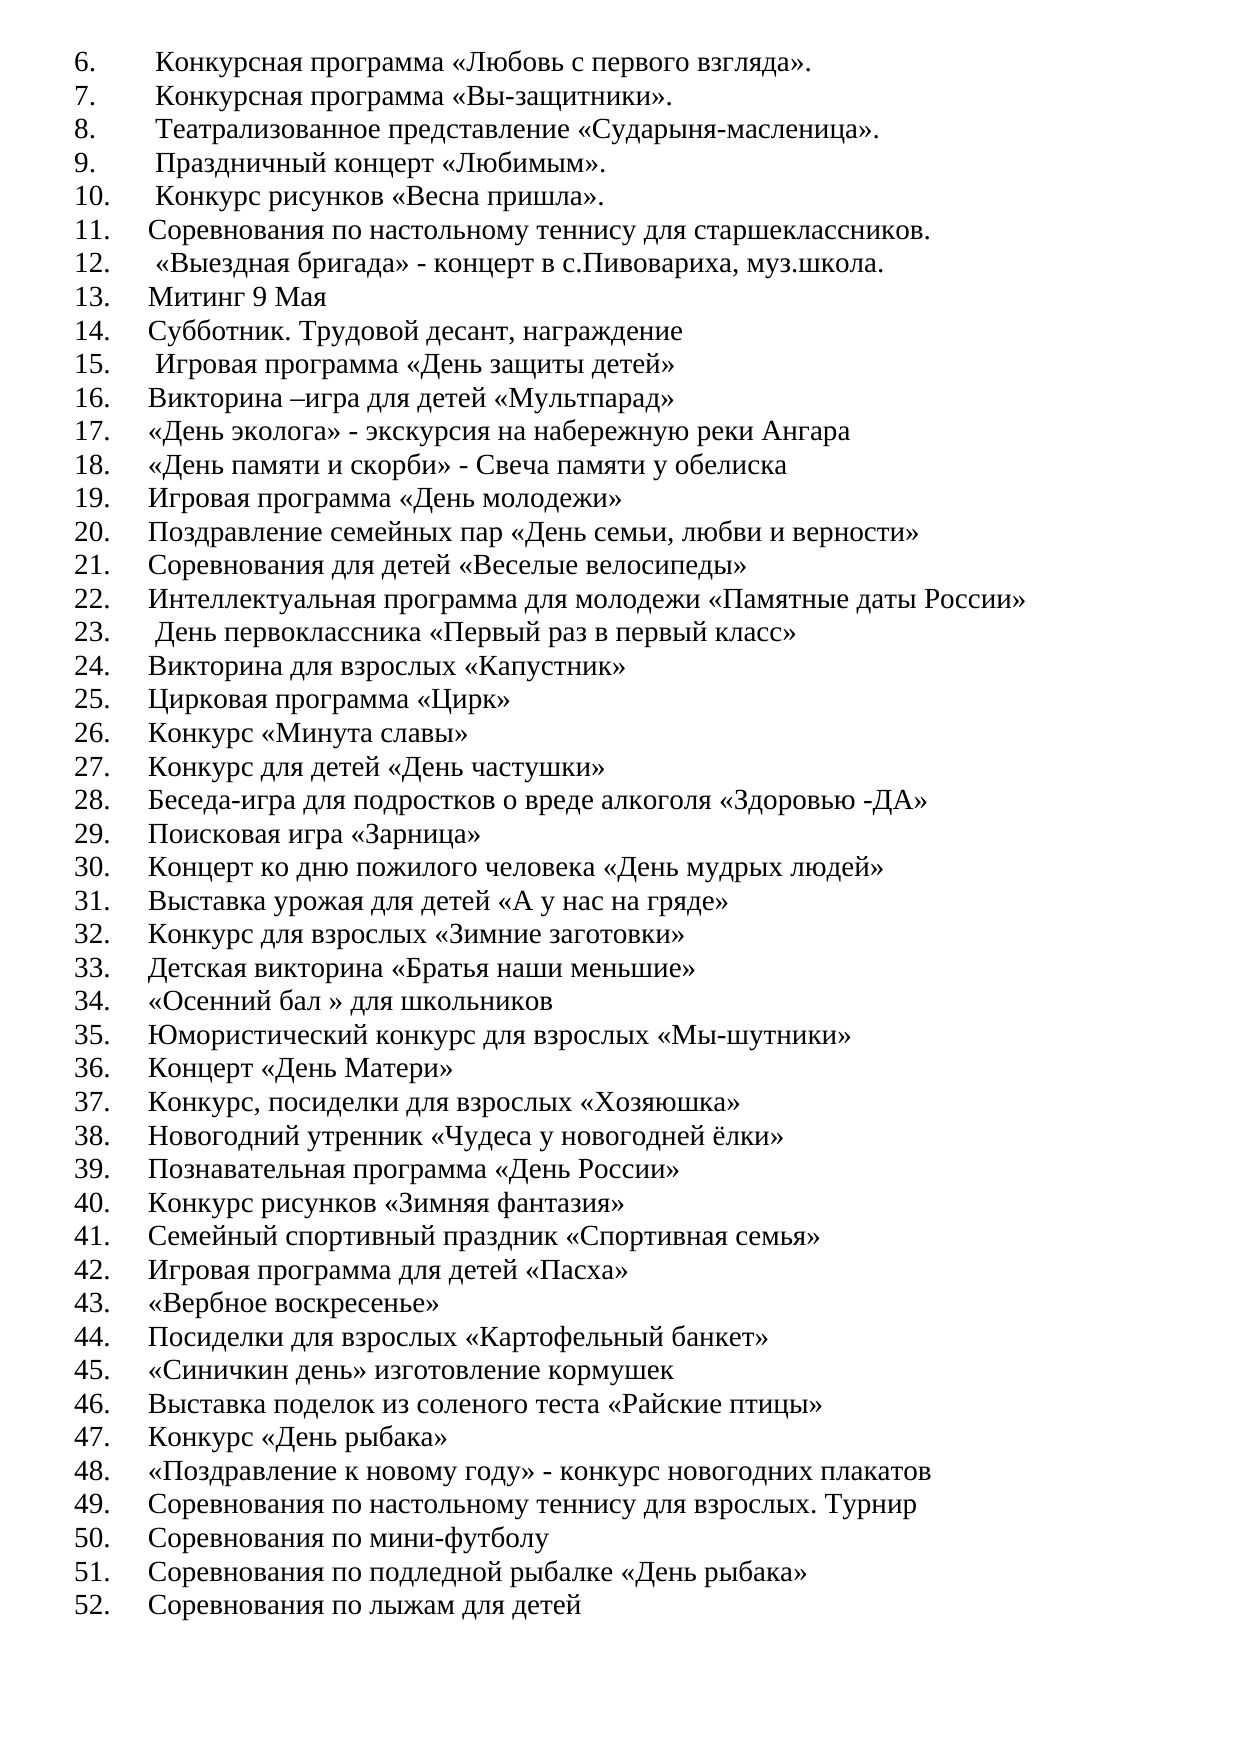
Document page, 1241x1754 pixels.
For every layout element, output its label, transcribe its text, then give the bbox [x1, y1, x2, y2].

text 16. Викторина –игра для детей «Мультпарад» [74, 380, 1152, 413]
text 36. Концерт «День Матери» [74, 1051, 1152, 1084]
text 50. Соревнования по мини-футболу [74, 1520, 1152, 1554]
text 11. Соревнования по настольному теннису для старшеклассников. [74, 212, 1152, 246]
text 37. Конкурс, посиделки для взрослых «Хозяюшка» [74, 1084, 1152, 1118]
text 12. «Выездная бригада» - концерт в с.Пивовариха, муз.школа. [74, 246, 1152, 279]
text 32. Конкурс для взрослых «Зимние заготовки» [74, 916, 1152, 950]
text 46. Выставка поделок из соленого теста «Райские птицы» [74, 1386, 1152, 1419]
text 42. Игровая программа для детей «Пасха» [74, 1252, 1152, 1285]
text 38. Новогодний утренник «Чудеса у новогодней ёлки» [74, 1118, 1152, 1151]
text 10. Конкурс рисунков «Весна пришла». [74, 178, 1152, 212]
text 9. Праздничный концерт «Любимым». [74, 145, 1152, 178]
text 19. Игровая программа «День молодежи» [74, 480, 1152, 514]
text 14. Субботник. Трудовой десант, награждение [74, 313, 1152, 346]
text 47. Конкурс «День рыбака» [74, 1419, 1152, 1453]
text 8. Театрализованное представление «Сударыня-масленица». [74, 111, 1152, 145]
text 15. Игровая программа «День защиты детей» [74, 346, 1152, 380]
text 52. Соревнования по лыжам для детей [74, 1587, 1152, 1621]
text 6. Конкурсная программа «Любовь с первого взгляда». [74, 44, 1152, 78]
text 41. Семейный спортивный праздник «Спортивная семья» [74, 1218, 1152, 1252]
text 7. Конкурсная программа «Вы-защитники». [74, 78, 1152, 111]
text 18. «День памяти и скорби» - Свеча памяти у обелиска [74, 447, 1152, 480]
text 21. Соревнования для детей «Веселые велосипеды» [74, 547, 1152, 581]
text 28. Беседа-игра для подростков о вреде алкоголя «Здоровью -ДА» [74, 782, 1152, 816]
text 34. «Осенний бал » для школьников [74, 983, 1152, 1017]
text 51. Соревнования по подледной рыбалке «День рыбака» [74, 1554, 1152, 1587]
text 31. Выставка урожая для детей «А у нас на гряде» [74, 883, 1152, 916]
text 27. Конкурс для детей «День частушки» [74, 749, 1152, 782]
text 45. «Синичкин день» изготовление кормушек [74, 1352, 1152, 1386]
text 48. «Поздравление к новому году» - конкурс новогодних плакатов [74, 1453, 1152, 1487]
text 26. Конкурс «Минута славы» [74, 715, 1152, 749]
text 13. Митинг 9 Мая [74, 279, 1152, 313]
text 44. Посиделки для взрослых «Картофельный банкет» [74, 1319, 1152, 1352]
text 33. Детская викторина «Братья наши меньшие» [74, 950, 1152, 983]
text 25. Цирковая программа «Цирк» [74, 682, 1152, 715]
text 23. День первоклассника «Первый раз в первый класс» [74, 614, 1152, 648]
text 29. Поисковая игра «Зарница» [74, 816, 1152, 849]
text 43. «Вербное воскресенье» [74, 1285, 1152, 1319]
text 39. Познавательная программа «День России» [74, 1151, 1152, 1185]
text 30. Концерт ко дню пожилого человека «День мудрых людей» [74, 849, 1152, 883]
text 35. Юмористический конкурс для взрослых «Мы-шутники» [74, 1017, 1152, 1051]
text 49. Соревнования по настольному теннису для взрослых. Турнир [74, 1487, 1152, 1520]
text 20. Поздравление семейных пар «День семьи, любви и верности» [74, 514, 1152, 547]
text 17. «День эколога» - экскурсия на набережную реки Ангара [74, 413, 1152, 447]
text 22. Интеллектуальная программа для молодежи «Памятные даты России» [74, 581, 1152, 614]
text 24. Викторина для взрослых «Капустник» [74, 648, 1152, 682]
text 40. Конкурс рисунков «Зимняя фантазия» [74, 1185, 1152, 1218]
